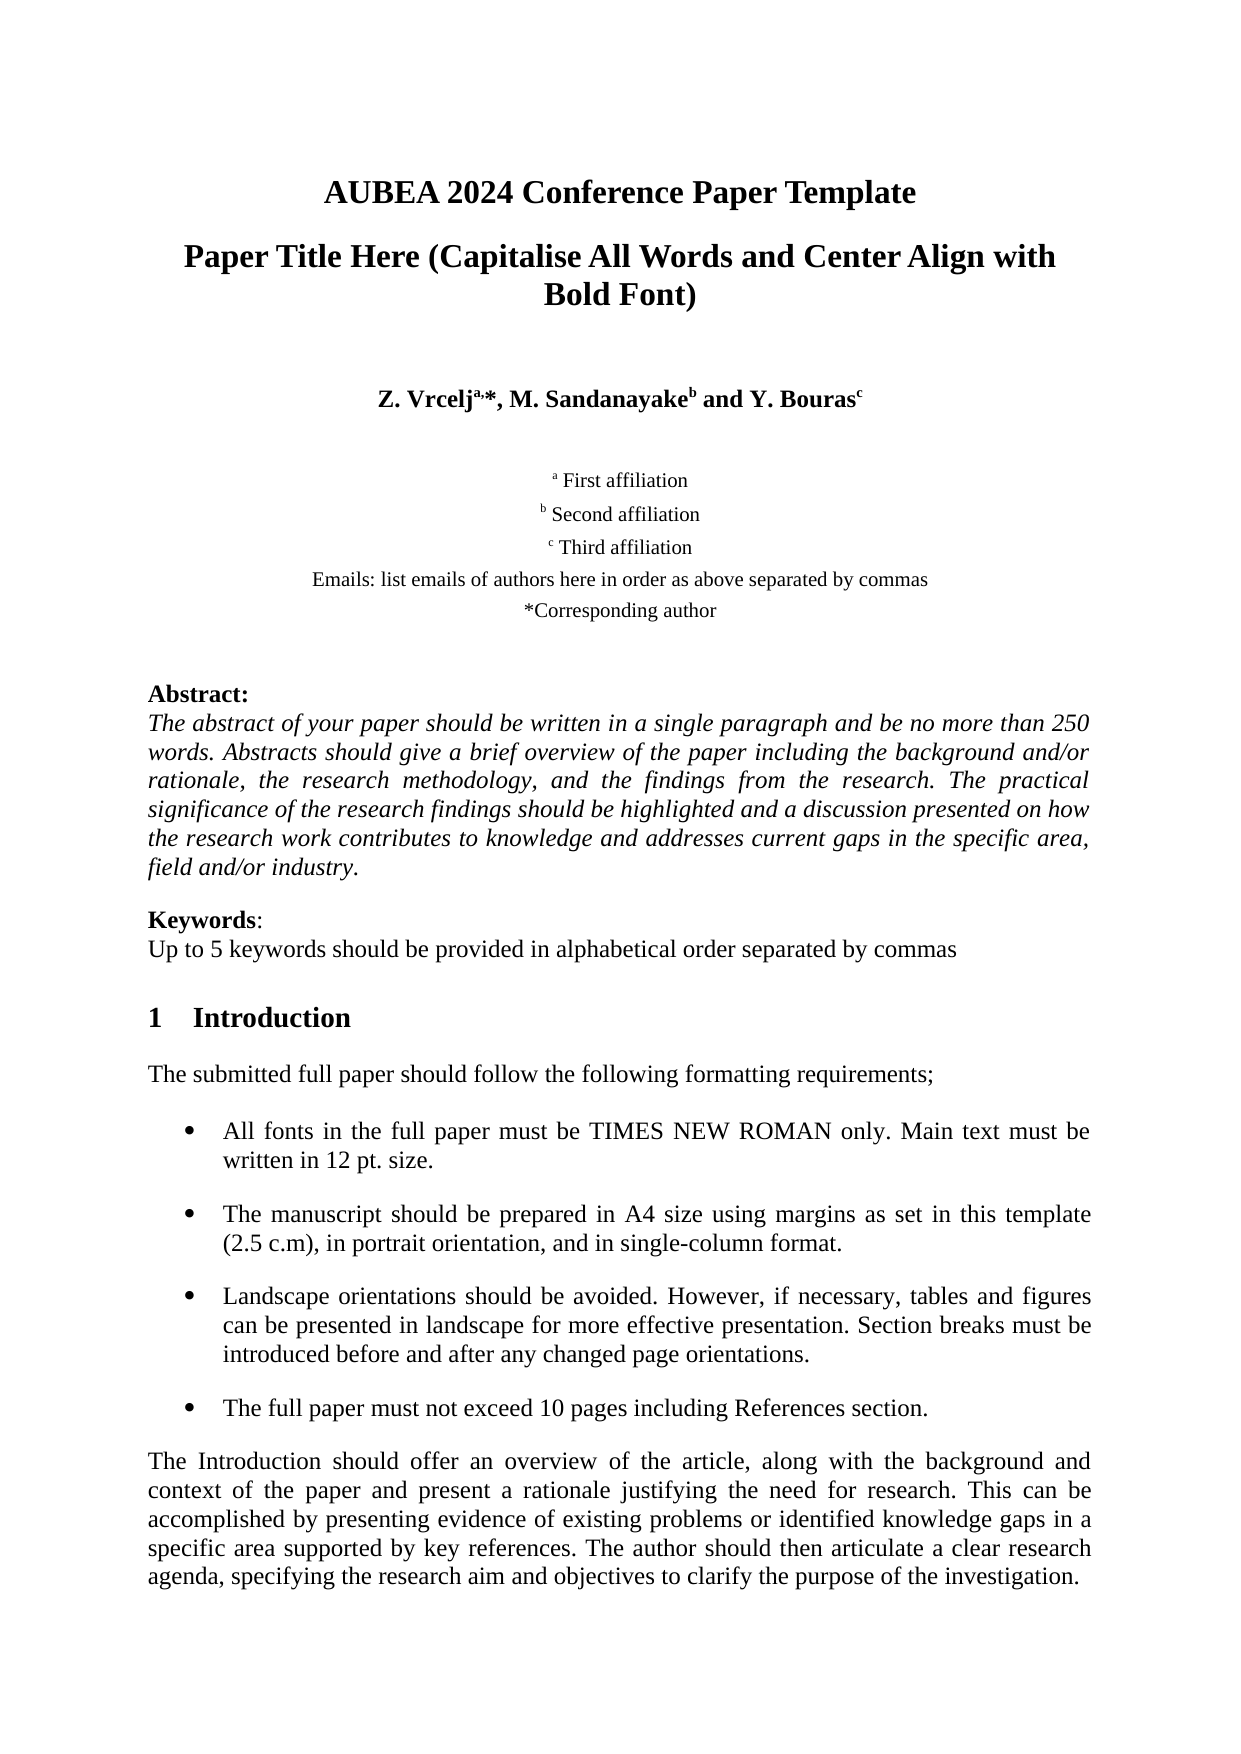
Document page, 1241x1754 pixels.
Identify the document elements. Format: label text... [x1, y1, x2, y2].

text Keywords: [148, 905, 1092, 934]
text c Third affiliation [148, 528, 1092, 561]
list All fonts in the full paper must be TIMES NEW ROMAN only. Main text must be written in 12 pt. size. [185, 1116, 1092, 1174]
text Emails: list emails of authors here in order as above separated by commas [148, 567, 1092, 591]
text b Second affiliation [148, 494, 1092, 528]
text The submitted full paper should follow the following formatting requirements; [148, 1059, 1092, 1088]
list The full paper must not exceed 10 pages including References section. [185, 1393, 1092, 1421]
title Paper Title Here (Capitalise All Words and Center Align with Bold Font) [148, 236, 1092, 313]
list The manuscript should be prepared in A4 size using margins as set in this template (2.5 c.m), in portrait orientation, and in single-column format. [185, 1199, 1092, 1256]
text Up to 5 keywords should be provided in alphabetical order separated by commas [148, 934, 1092, 963]
text *Corresponding author [148, 597, 1092, 622]
text Z. Vrcelja,*, M. Sandanayakeb and Y. Bourasc [148, 381, 1092, 414]
title AUBEA 2024 Conference Paper Template [148, 173, 1092, 211]
list Landscape orientations should be avoided. However, if necessary, tables and figures can be presented in landscape for more effective presentation. Section breaks must be introduced before and after any changed page orientations. [185, 1281, 1092, 1368]
text Abstract: [148, 679, 1092, 708]
text The abstract of your paper should be written in a single paragraph and be no more than 250 words. Abstracts should give a brief overview of the paper including the background and/or rationale, the research methodology, and the findings from the research. The practical significance of the research findings should be highlighted and a discussion presented on how the research work contributes to knowledge and addresses current gaps in the specific area, field and/or industry. [148, 708, 1092, 880]
text The Introduction should offer an overview of the article, along with the background and context of the paper and present a rationale justifying the need for research. This can be accomplished by presenting evidence of existing problems or identified knowledge gaps in a specific area supported by key references. The author should then articulate a clear research agenda, specifying the research aim and objectives to clarify the purpose of the investigation. [148, 1446, 1092, 1590]
subtitle Introduction [148, 1000, 1092, 1034]
text a First affiliation [148, 461, 1092, 494]
